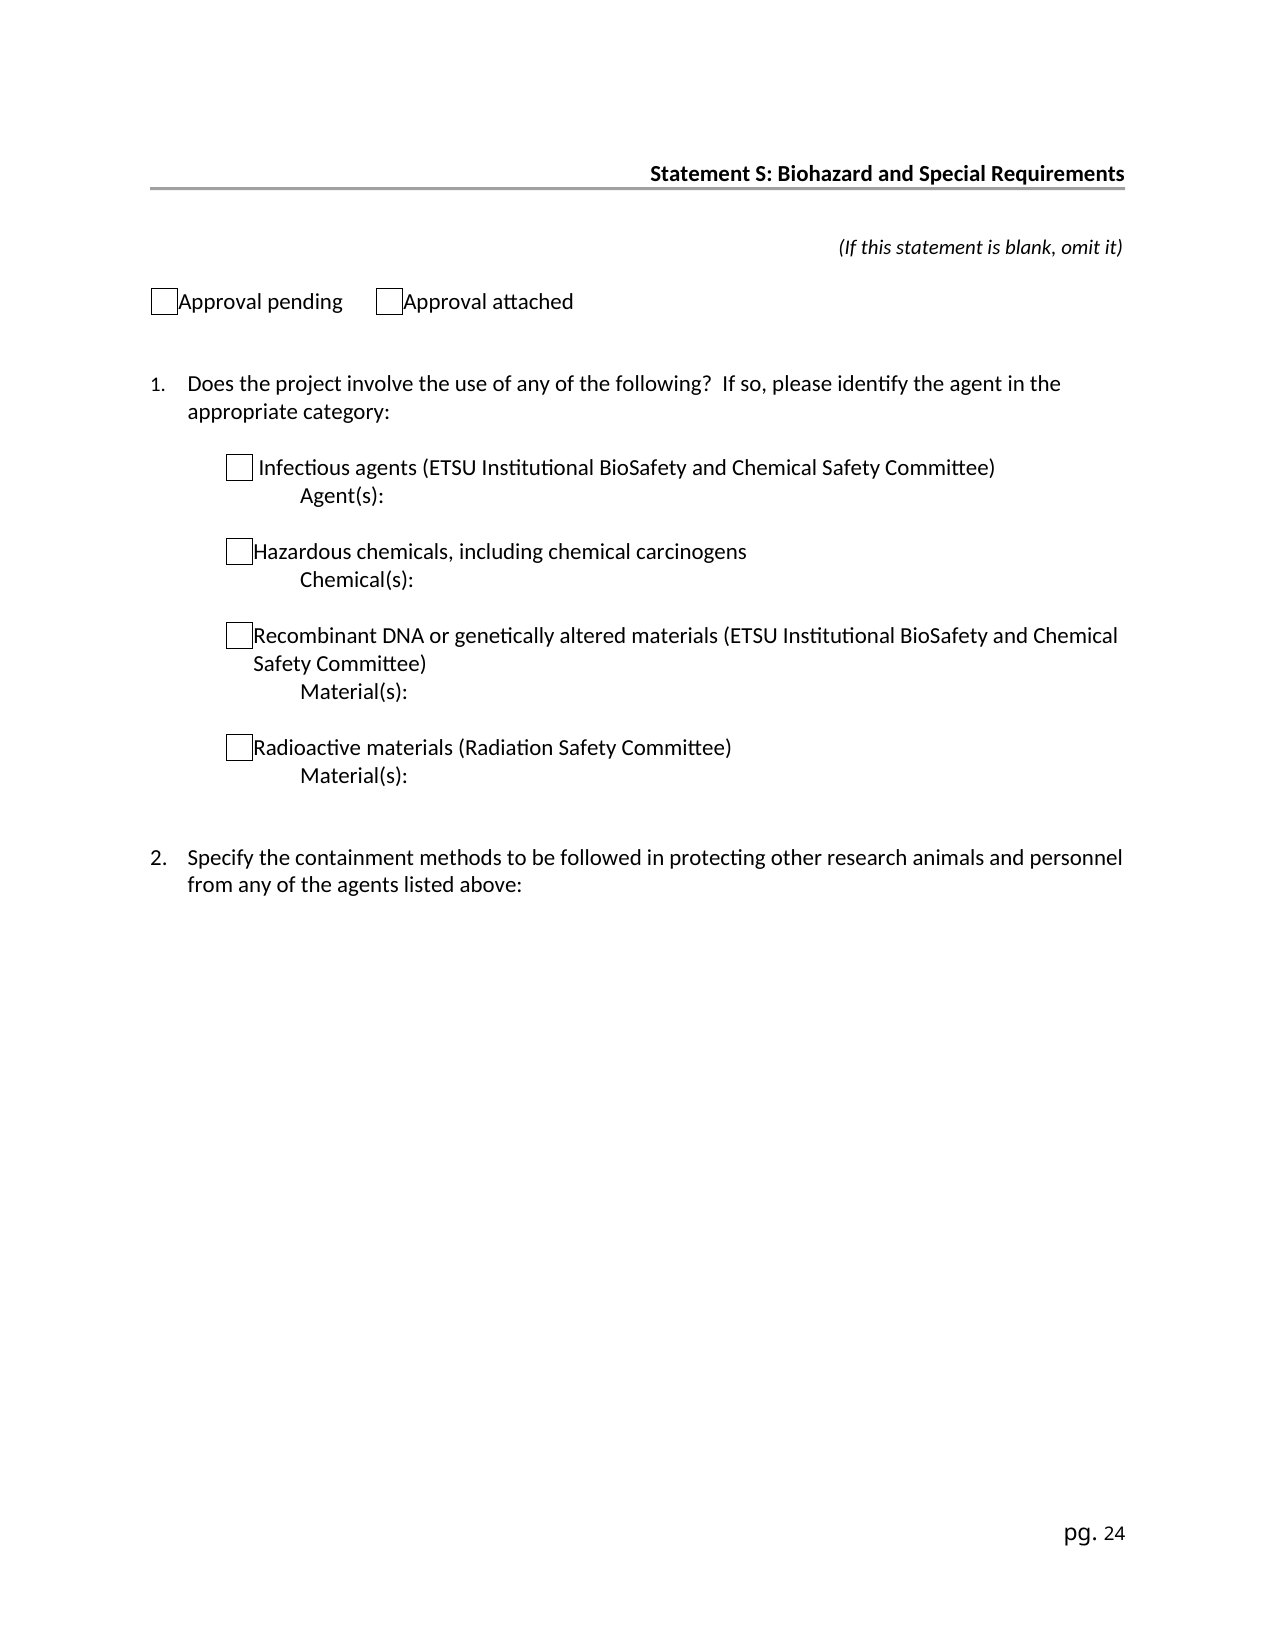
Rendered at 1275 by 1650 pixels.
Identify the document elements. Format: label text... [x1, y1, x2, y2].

list Does the project involve the use of any of the following? If so, please identify the agent in the appropriate category: [150, 369, 1125, 425]
subtitle Statement S: Biohazard and Special Requirements [150, 159, 1125, 187]
text Radioactive materials (Radiation Safety Committee) [225, 733, 1125, 761]
list Specify the containment methods to be followed in protecting other research animals and personnel from any of the agents listed above: [150, 843, 1125, 899]
text Agent(s): [225, 481, 1125, 509]
text Chemical(s): [225, 565, 1125, 593]
text Recombinant DNA or genetically altered materials (ETSU Institutional BioSafety and Chemical Safety Committee) [225, 621, 1125, 677]
text Material(s): [225, 761, 1125, 789]
text Material(s): [225, 677, 1125, 705]
text (If this statement is blank, omit it) [150, 234, 1125, 259]
text Hazardous chemicals, including chemical carcinogens [225, 537, 1125, 565]
text Infectious agents (ETSU Institutional BioSafety and Chemical Safety Committee) [225, 453, 1125, 481]
text Approval pending Approval attached [150, 287, 1125, 315]
